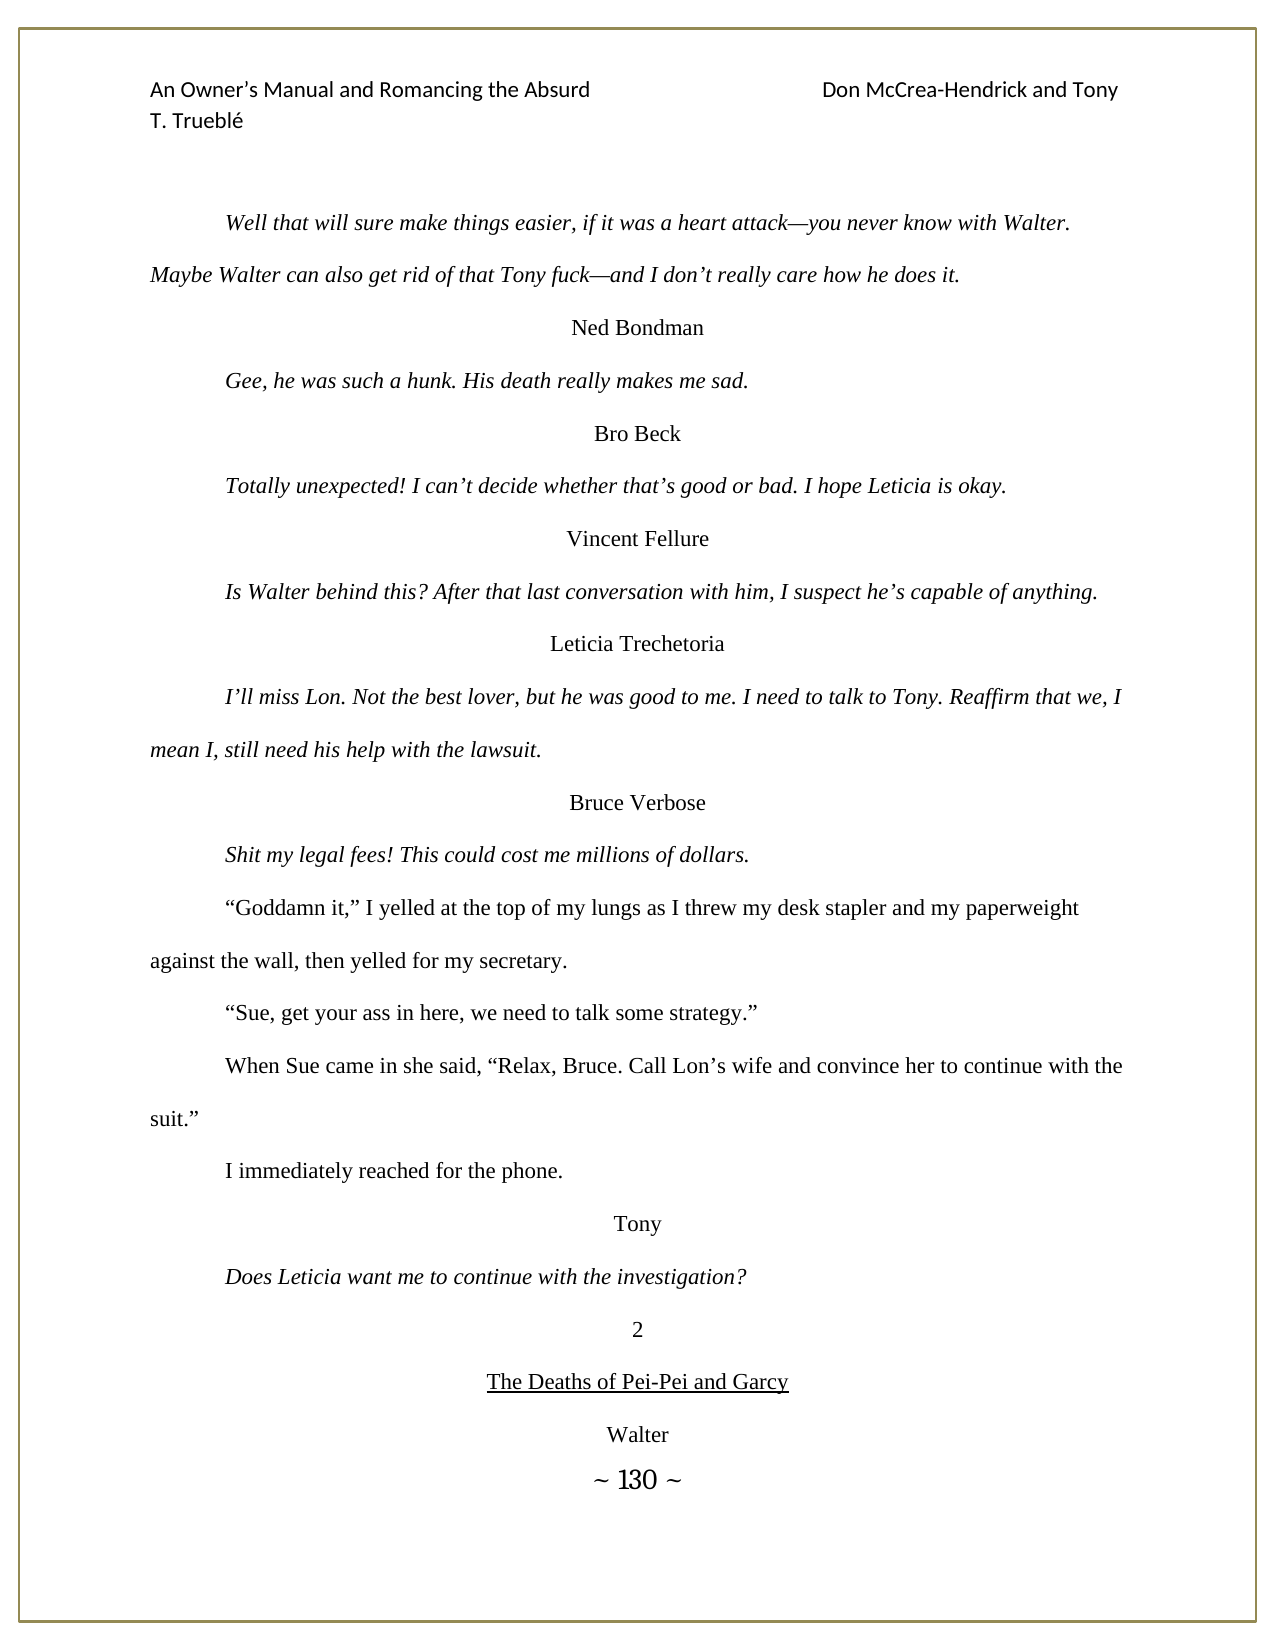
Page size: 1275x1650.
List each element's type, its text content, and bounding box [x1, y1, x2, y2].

text Totally unexpected! I can’t decide whether that’s good or bad. I hope Leticia is okay. [225, 472, 1125, 499]
text Gee, he was such a hunk. His death really makes me sad. [225, 367, 1125, 393]
text Is Walter behind this? After that last conversation with him, I suspect he’s capable of anything. [150, 578, 1125, 604]
text I’ll miss Lon. Not the best lover, but he was good to me. I need to talk to Tony. Reaffirm that we, I mean I, still need his help with the lawsuit. [150, 683, 1125, 762]
text Walter [150, 1421, 1125, 1447]
text Shit my legal fees! This could cost me millions of dollars. [150, 841, 1125, 868]
text When Sue came in she said, “Relax, Bruce. Call Lon’s wife and convince her to continue with the suit.” [150, 1052, 1125, 1131]
text The Deaths of Pei-Pei and Garcy [150, 1368, 1125, 1395]
text Well that will sure make things easier, if it was a heart attack—you never know with Walter. Maybe Walter can also get rid of that Tony fuck—and I don’t really care how he does it. [150, 209, 1125, 288]
text Tony [150, 1210, 1125, 1237]
text Vincent Fellure [150, 525, 1125, 551]
text Does Leticia want me to continue with the investigation? [150, 1263, 1125, 1289]
text “Sue, get your ass in here, we need to talk some strategy.” [150, 999, 1125, 1026]
text Bro Beck [150, 419, 1125, 446]
text 2 [150, 1316, 1125, 1342]
text “Goddamn it,” I yelled at the top of my lungs as I threw my desk stapler and my paperweight against the wall, then yelled for my secretary. [150, 894, 1125, 973]
text I immediately reached for the phone. [225, 1157, 1125, 1184]
text Leticia Trechetoria [150, 630, 1125, 657]
text Ned Bondman [150, 314, 1125, 341]
text Bruce Verbose [150, 788, 1125, 815]
